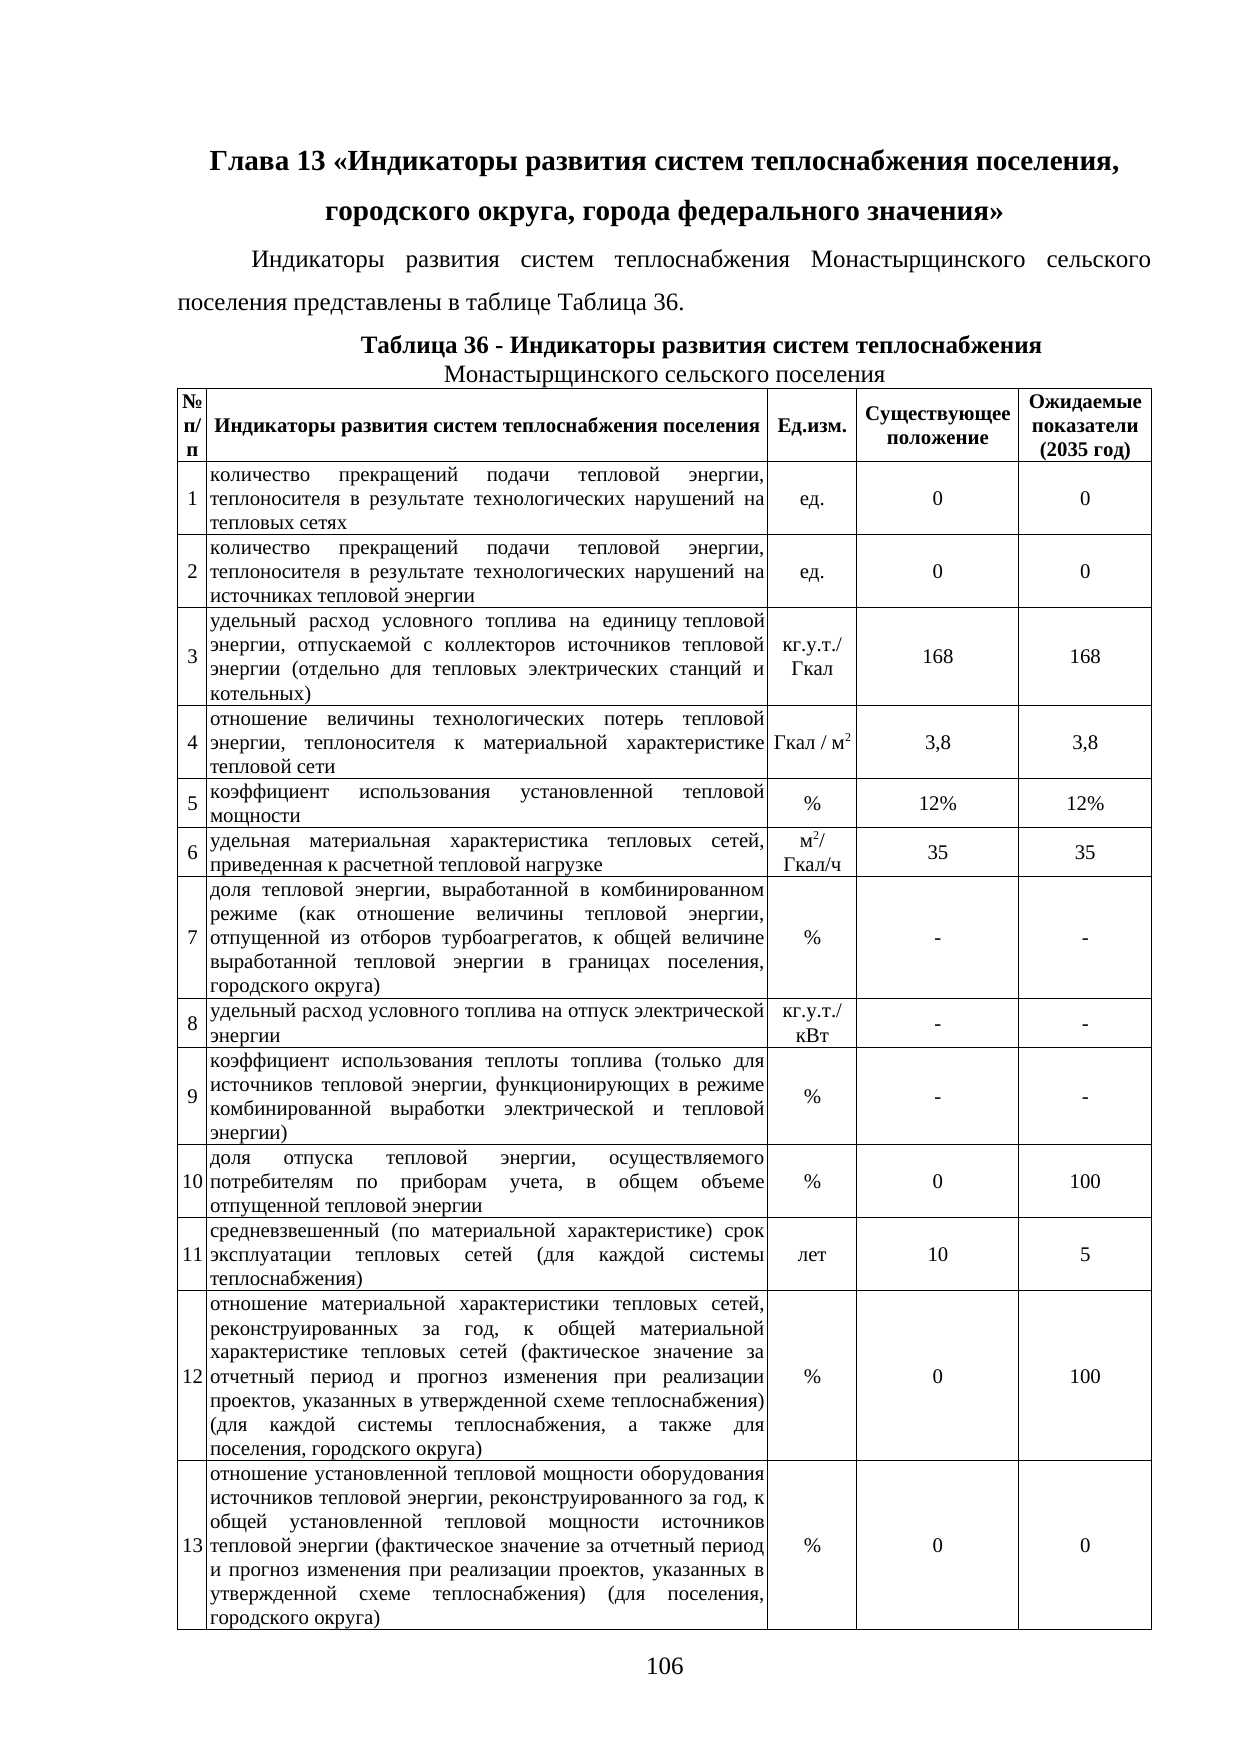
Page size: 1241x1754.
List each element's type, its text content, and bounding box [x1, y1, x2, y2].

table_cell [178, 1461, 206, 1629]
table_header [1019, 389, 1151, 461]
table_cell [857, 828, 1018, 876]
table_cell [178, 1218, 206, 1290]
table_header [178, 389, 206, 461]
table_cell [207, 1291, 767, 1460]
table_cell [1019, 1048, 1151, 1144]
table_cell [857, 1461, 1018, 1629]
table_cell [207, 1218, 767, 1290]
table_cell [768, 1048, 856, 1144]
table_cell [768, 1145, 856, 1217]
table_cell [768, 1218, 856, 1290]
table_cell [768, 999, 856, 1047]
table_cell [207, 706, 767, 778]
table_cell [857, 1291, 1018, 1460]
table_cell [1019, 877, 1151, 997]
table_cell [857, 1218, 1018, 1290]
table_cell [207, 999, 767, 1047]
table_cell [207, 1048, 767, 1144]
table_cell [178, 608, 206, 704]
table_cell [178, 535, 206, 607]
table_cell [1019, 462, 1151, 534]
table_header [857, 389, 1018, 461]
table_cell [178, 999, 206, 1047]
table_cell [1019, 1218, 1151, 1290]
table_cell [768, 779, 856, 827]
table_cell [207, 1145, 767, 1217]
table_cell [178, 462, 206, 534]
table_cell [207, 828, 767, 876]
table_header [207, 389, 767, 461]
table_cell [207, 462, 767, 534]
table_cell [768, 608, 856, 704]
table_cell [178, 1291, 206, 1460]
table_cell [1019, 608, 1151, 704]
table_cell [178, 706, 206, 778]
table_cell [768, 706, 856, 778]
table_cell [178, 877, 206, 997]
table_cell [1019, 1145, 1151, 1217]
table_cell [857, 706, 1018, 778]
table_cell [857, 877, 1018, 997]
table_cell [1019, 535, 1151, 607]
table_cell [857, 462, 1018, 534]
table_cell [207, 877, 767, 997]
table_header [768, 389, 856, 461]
text Таблица 36 - Индикаторы развития систем теплоснабжения Монастырщинского сельского поселения [177, 330, 1152, 387]
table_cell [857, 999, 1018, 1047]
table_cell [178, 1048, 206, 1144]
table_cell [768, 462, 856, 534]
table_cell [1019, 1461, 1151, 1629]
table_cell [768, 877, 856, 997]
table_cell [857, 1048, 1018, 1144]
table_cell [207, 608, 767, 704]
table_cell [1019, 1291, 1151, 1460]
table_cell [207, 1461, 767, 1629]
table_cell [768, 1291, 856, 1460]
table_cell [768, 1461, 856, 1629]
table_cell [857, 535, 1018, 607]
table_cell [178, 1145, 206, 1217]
subtitle Глава 13 «Индикаторы развития систем теплоснабжения поселения, городского округа, города федерального значения» [177, 143, 1152, 227]
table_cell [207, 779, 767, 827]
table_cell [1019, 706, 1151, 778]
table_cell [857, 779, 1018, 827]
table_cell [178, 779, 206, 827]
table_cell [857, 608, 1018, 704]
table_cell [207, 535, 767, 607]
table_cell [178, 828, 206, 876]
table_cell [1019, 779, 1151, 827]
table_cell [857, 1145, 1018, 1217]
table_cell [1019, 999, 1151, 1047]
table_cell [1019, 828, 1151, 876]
text Индикаторы развития систем теплоснабжения Монастырщинского сельского поселения представлены в таблице Таблица 36. [177, 244, 1152, 316]
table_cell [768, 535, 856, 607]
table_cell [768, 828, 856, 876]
